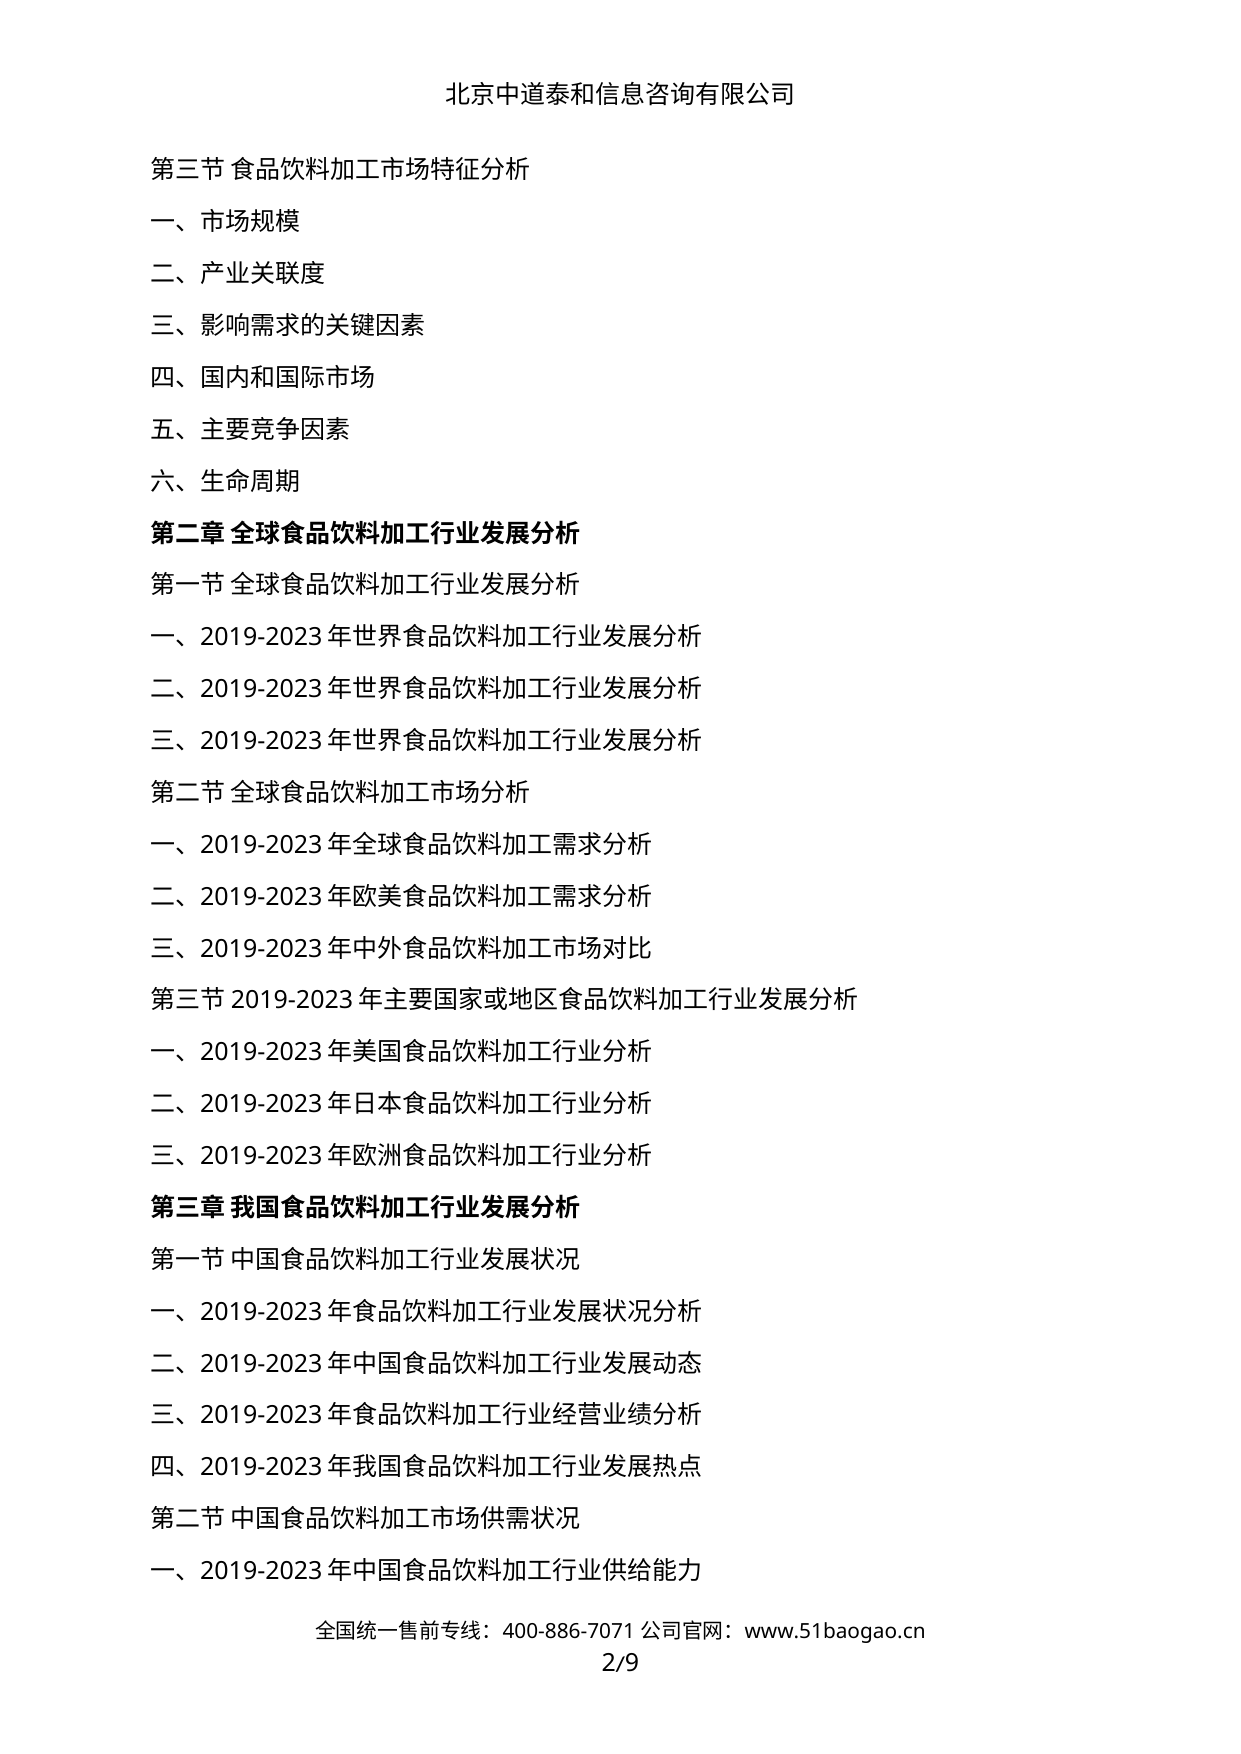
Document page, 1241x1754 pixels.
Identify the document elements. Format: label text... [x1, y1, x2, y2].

text 第一节 全球食品饮料加工行业发展分析 [150, 565, 1090, 601]
text 二、2019-2023年日本食品饮料加工行业分析 [150, 1084, 1090, 1120]
text 三、2019-2023年欧洲食品饮料加工行业分析 [150, 1136, 1090, 1172]
text 第二节 中国食品饮料加工市场供需状况 [150, 1499, 1090, 1535]
text 三、影响需求的关键因素 [150, 306, 1090, 342]
text 一、2019-2023年中国食品饮料加工行业供给能力 [150, 1551, 1090, 1587]
text 二、产业关联度 [150, 254, 1090, 290]
text 一、2019-2023年美国食品饮料加工行业分析 [150, 1032, 1090, 1068]
text 一、2019-2023年食品饮料加工行业发展状况分析 [150, 1291, 1090, 1327]
text 第三章 我国食品饮料加工行业发展分析 [150, 1187, 1090, 1224]
text 一、市场规模 [150, 202, 1090, 238]
text 第二节 全球食品饮料加工市场分析 [150, 772, 1090, 809]
text 二、2019-2023年欧美食品饮料加工需求分析 [150, 876, 1090, 912]
text 三、2019-2023年中外食品饮料加工市场对比 [150, 928, 1090, 964]
text 二、2019-2023年中国食品饮料加工行业发展动态 [150, 1343, 1090, 1379]
text 第三节 食品饮料加工市场特征分析 [150, 150, 1090, 186]
text 三、2019-2023年食品饮料加工行业经营业绩分析 [150, 1395, 1090, 1431]
text 四、2019-2023年我国食品饮料加工行业发展热点 [150, 1447, 1090, 1483]
text 五、主要竞争因素 [150, 409, 1090, 446]
text 第一节 中国食品饮料加工行业发展状况 [150, 1239, 1090, 1276]
text 一、2019-2023年世界食品饮料加工行业发展分析 [150, 617, 1090, 653]
text 四、国内和国际市场 [150, 357, 1090, 394]
text 第二章 全球食品饮料加工行业发展分析 [150, 513, 1090, 549]
text 二、2019-2023年世界食品饮料加工行业发展分析 [150, 669, 1090, 705]
text 三、2019-2023年世界食品饮料加工行业发展分析 [150, 721, 1090, 757]
text 六、生命周期 [150, 461, 1090, 497]
text 第三节 2019-2023年主要国家或地区食品饮料加工行业发展分析 [150, 980, 1090, 1016]
text 一、2019-2023年全球食品饮料加工需求分析 [150, 824, 1090, 861]
